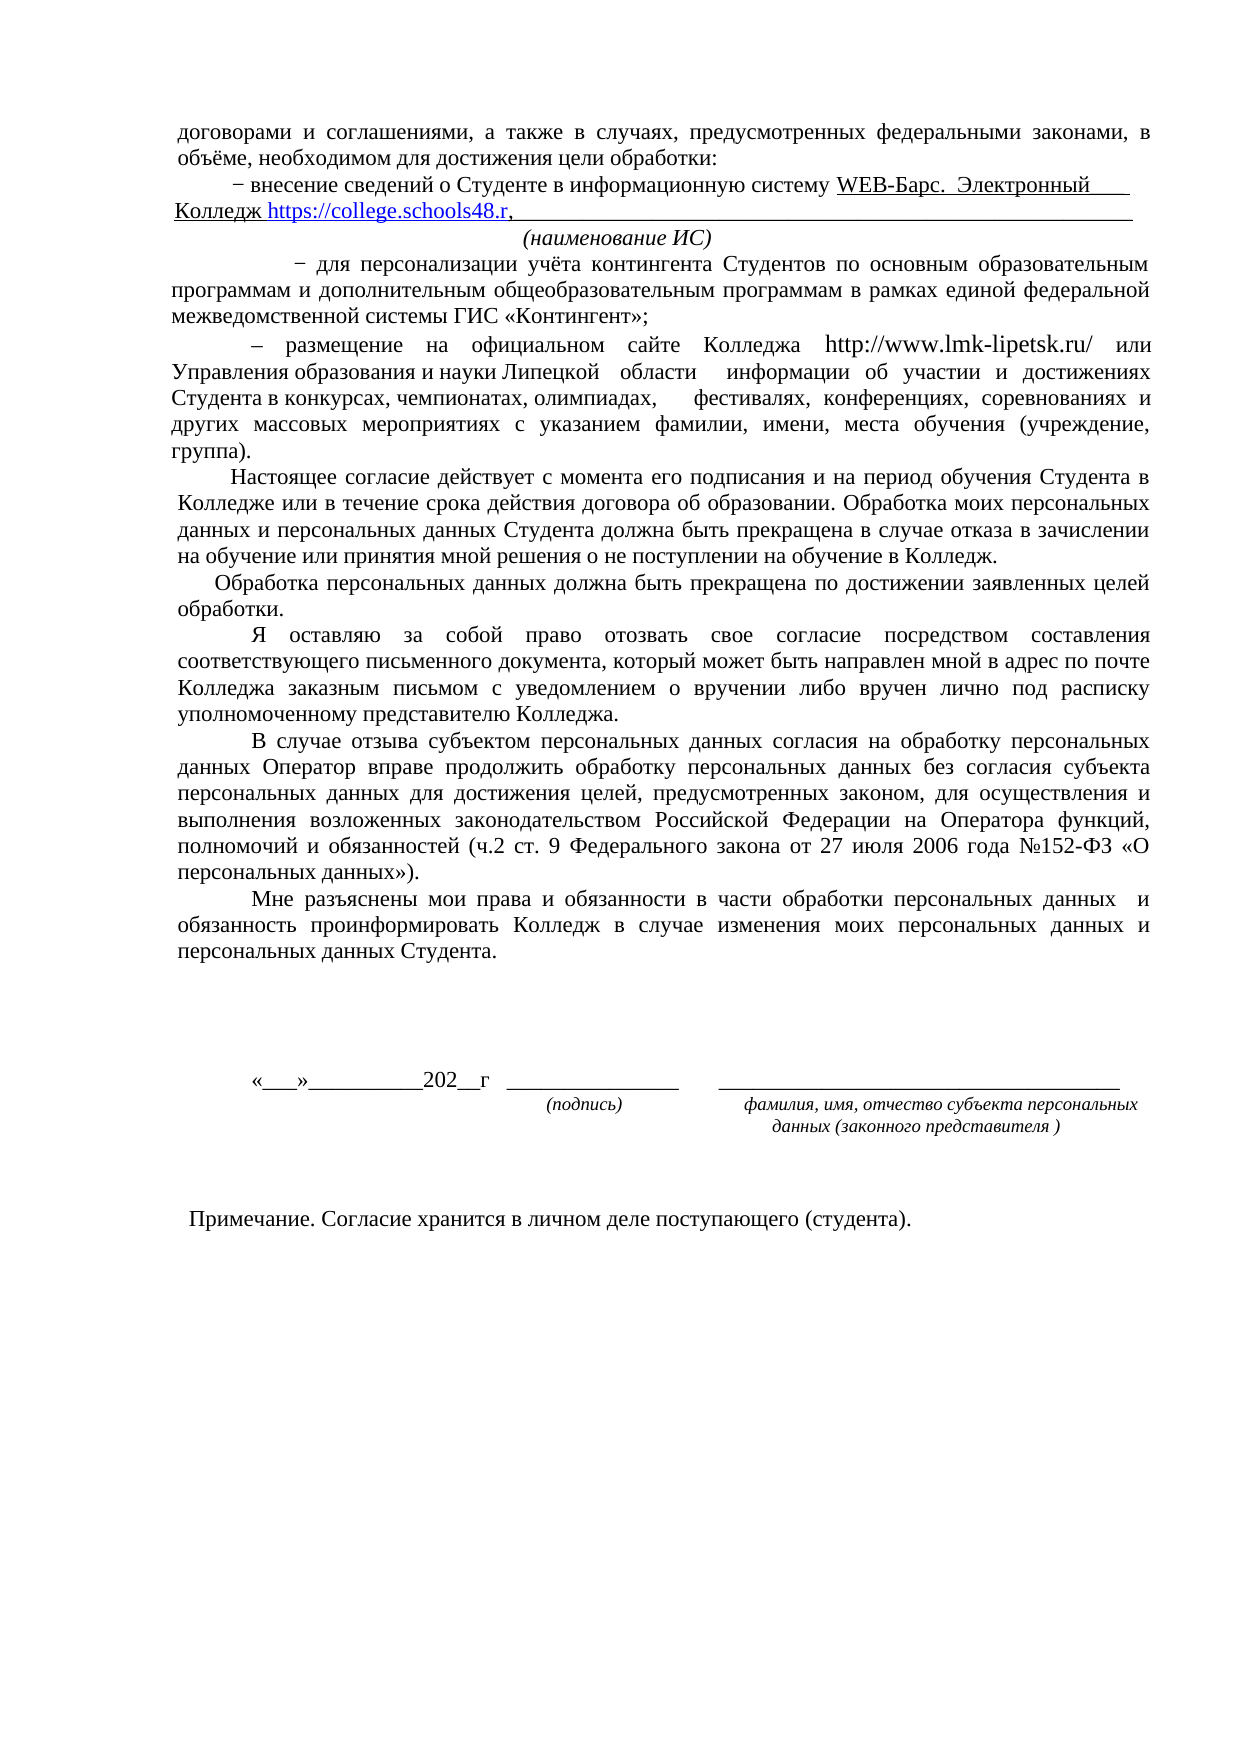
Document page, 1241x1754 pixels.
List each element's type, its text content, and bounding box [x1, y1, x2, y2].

list (наименование ИС) [100, 223, 1134, 250]
list Мне разъяснены мои права и обязанности в части обработки персональных данных и обязанность проинформировать Колледж в случае изменения моих персональных данных и персональных данных Студента. [177, 885, 1152, 964]
text – размещение на официальном сайте Колледжа http://www.lmk-lipetsk.ru/ или Управления образования и науки Липецкой области информации об участии и достижениях Студента в конкурсах, чемпионатах, олимпиадах, фестивалях, конференциях, соревнованиях и других массовых мероприятиях с указанием фамилии, имени, места обучения (учреждение, группа). [171, 329, 1152, 463]
text − внесение сведений о Студенте в информационную систему WEB-Барс. Электронный___ [100, 171, 1134, 197]
text «___»__________202__г _______________ ___________________________________ [177, 1067, 1152, 1093]
list − для персонализации учёта контингента Студентов по основным образовательным программам и дополнительным общеобразовательным программам в рамках единой федеральной межведомственной системы ГИС «Контингент»; [171, 250, 1152, 329]
text данных (законного представителя ) [472, 1114, 1152, 1136]
list В случае отзыва субъектом персональных данных согласия на обработку персональных данных Оператор вправе продолжить обработку персональных данных без согласия субъекта персональных данных для достижения целей, предусмотренных законом, для осуществления и выполнения возложенных законодательством Российской Федерации на Оператора функций, полномочий и обязанностей (ч.2 ст. 9 Федерального закона от 27 июля 2006 года №152-ФЗ «О персональных данных»). [177, 727, 1152, 885]
text Колледж https://college.schools48.r,______________________________________________________ [100, 197, 1134, 223]
text Примечание. Согласие хранится в личном деле поступающего (студента). [177, 1206, 1152, 1232]
text (подпись) фамилия, имя, отчество субъекта персональных [472, 1093, 1152, 1114]
text Настоящее согласие действует с момента его подписания и на период обучения Студента в Колледже или в течение срока действия договора об образовании. Обработка моих персональных данных и персональных данных Студента должна быть прекращена в случае отказа в зачислении на обучение или принятия мной решения о не поступлении на обучение в Колледж. [177, 463, 1152, 568]
list Я оставляю за собой право отозвать свое согласие посредством составления соответствующего письменного документа, который может быть направлен мной в адрес по почте Колледжа заказным письмом с уведомлением о вручении либо вручен лично под расписку уполномоченному представителю Колледжа. [177, 621, 1152, 727]
text Обработка персональных данных должна быть прекращена по достижении заявленных целей обработки. [177, 568, 1152, 621]
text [177, 118, 1152, 171]
